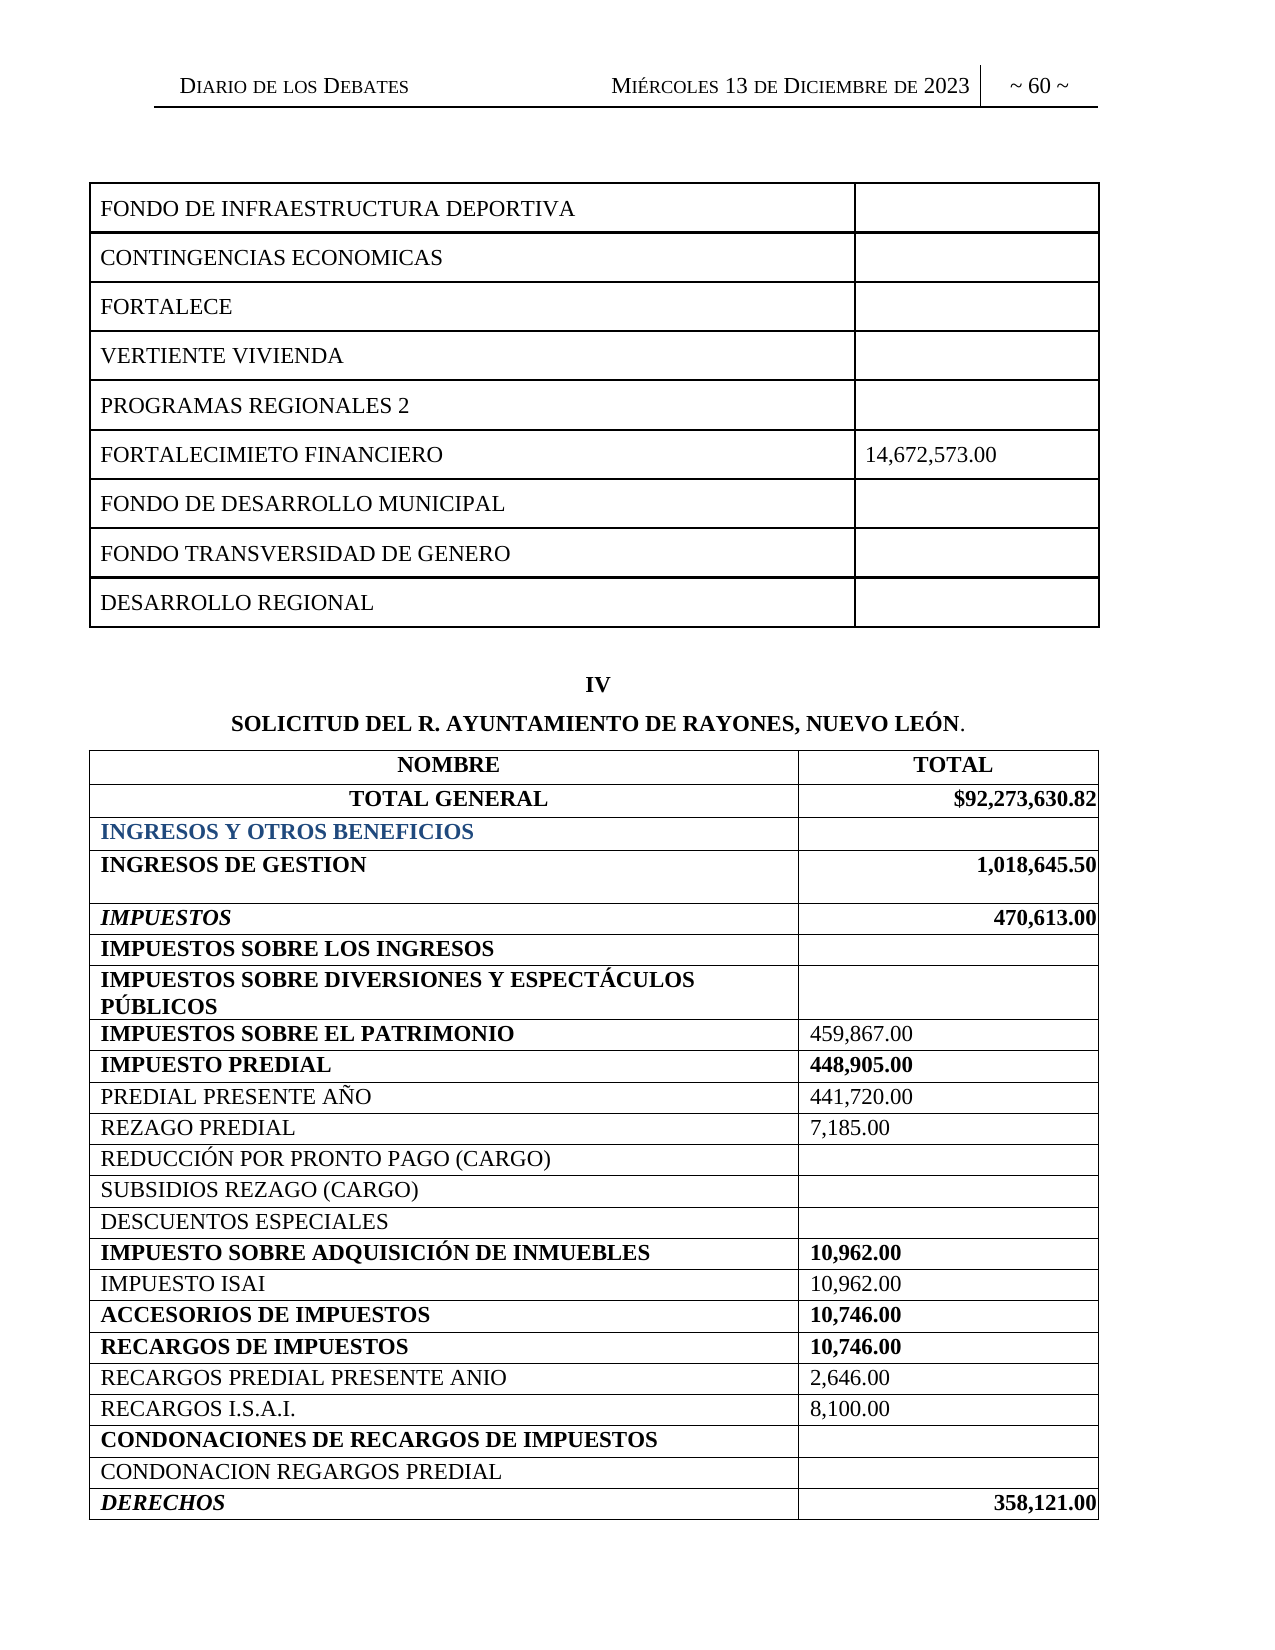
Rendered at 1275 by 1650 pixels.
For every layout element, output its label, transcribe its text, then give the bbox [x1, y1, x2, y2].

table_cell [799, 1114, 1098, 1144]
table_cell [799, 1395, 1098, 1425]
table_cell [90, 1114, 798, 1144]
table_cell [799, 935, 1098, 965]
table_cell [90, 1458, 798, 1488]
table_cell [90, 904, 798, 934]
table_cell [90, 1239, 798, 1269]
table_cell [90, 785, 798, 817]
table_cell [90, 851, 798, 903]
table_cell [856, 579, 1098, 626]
text IV [89, 671, 1107, 697]
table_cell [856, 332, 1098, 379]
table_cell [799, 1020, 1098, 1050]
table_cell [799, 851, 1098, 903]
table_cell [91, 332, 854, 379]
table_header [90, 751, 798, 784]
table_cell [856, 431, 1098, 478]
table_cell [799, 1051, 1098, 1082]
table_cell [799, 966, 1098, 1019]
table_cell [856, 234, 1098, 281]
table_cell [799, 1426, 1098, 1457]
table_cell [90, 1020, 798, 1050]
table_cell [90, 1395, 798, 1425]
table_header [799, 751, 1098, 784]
text SOLICITUD DEL R. AYUNTAMIENTO DE RAYONES, NUEVO LEÓN. [89, 710, 1107, 737]
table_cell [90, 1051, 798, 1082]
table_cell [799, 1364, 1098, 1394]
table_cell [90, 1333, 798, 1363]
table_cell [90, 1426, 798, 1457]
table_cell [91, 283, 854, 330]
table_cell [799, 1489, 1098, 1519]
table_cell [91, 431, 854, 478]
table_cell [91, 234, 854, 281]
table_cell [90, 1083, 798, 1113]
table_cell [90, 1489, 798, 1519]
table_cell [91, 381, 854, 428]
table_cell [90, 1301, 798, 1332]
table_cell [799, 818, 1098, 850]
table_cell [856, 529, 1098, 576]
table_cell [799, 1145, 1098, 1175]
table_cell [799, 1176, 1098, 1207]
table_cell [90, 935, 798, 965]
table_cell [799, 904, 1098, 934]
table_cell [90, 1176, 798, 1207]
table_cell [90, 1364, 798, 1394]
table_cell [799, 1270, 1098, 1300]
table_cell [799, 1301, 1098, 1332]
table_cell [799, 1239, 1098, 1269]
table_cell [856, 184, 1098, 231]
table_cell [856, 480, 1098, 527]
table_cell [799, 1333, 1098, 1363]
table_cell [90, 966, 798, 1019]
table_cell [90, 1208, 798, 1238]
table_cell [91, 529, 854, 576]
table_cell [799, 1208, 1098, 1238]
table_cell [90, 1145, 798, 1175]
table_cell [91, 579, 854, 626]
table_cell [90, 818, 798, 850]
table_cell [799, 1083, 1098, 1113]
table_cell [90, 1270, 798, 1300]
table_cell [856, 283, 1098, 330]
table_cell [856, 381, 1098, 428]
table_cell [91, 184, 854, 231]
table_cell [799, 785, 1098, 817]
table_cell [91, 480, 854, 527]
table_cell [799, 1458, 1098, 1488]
